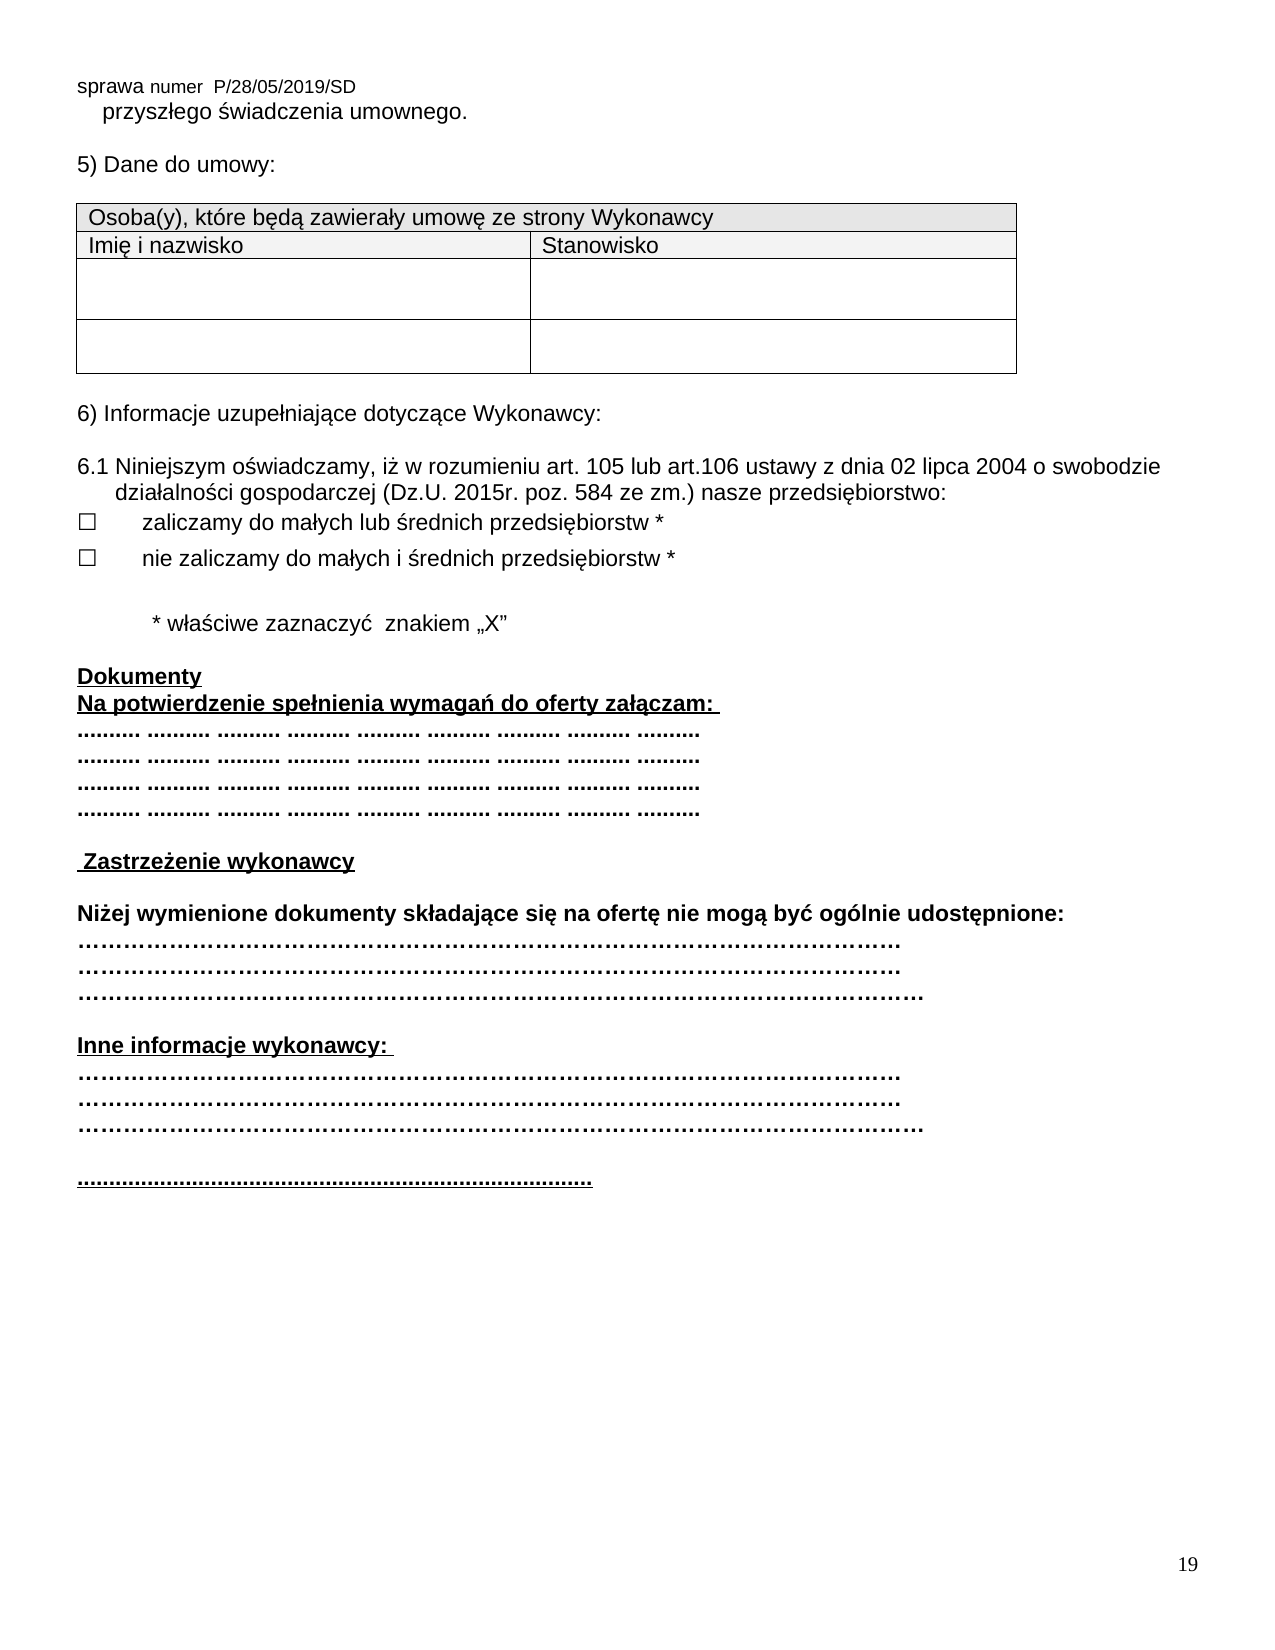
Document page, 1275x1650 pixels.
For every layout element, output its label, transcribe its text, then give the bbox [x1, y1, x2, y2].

table_header Osoba(y), które będą zawierały umowę ze strony Wykonawcy [77, 204, 1016, 231]
table_cell Imię i nazwisko [77, 232, 530, 258]
text ……………………………………………………………………………………………… [77, 927, 1198, 953]
table_cell [531, 320, 1016, 373]
text ................................................................................. [77, 1164, 1198, 1190]
text .......... .......... .......... .......... .......... .......... .......... .......... .......... [77, 795, 1198, 821]
text Zastrzeżenie wykonawcy [77, 848, 1198, 874]
text 6.1 Niniejszym oświadczamy, iż w rozumieniu art. 105 lub art.106 ustawy z dnia 02 lipca 2004 o swobodzie [77, 453, 1198, 479]
text .......... .......... .......... .......... .......... .......... .......... .......... .......... [77, 768, 1198, 795]
text ………………………………………………………………………………………………… [77, 979, 1198, 1006]
text ……………………………………………………………………………………………… [77, 1085, 1198, 1111]
text przyszłego świadczenia umownego. [77, 98, 1198, 124]
text 6) Informacje uzupełniające dotyczące Wykonawcy: [77, 400, 1198, 426]
list ☐ nie zaliczamy do małych i średnich przedsiębiorstw * [77, 541, 1198, 573]
text ………………………………………………………………………………………………… [77, 1111, 1198, 1137]
text Na potwierdzenie spełnienia wymagań do oferty załączam: [77, 689, 1198, 716]
text .......... .......... .......... .......... .......... .......... .......... .......... .......... [77, 742, 1198, 768]
text działalności gospodarczej (Dz.U. 2015r. poz. 584 ze zm.) nasze przedsiębiorstwo: [77, 479, 1198, 506]
table_cell [77, 259, 530, 319]
text Niżej wymienione dokumenty składające się na ofertę nie mogą być ogólnie udostępnione: [77, 900, 1198, 927]
text .......... .......... .......... .......... .......... .......... .......... .......... .......... [77, 716, 1198, 742]
list * właściwe zaznaczyć znakiem „X” [152, 610, 1198, 637]
table_cell Stanowisko [531, 232, 1016, 258]
text 5) Dane do umowy: [77, 151, 1198, 177]
list ☐ zaliczamy do małych lub średnich przedsiębiorstw * [77, 506, 1198, 537]
text ……………………………………………………………………………………………… [77, 1058, 1198, 1085]
text Dokumenty [77, 663, 1198, 689]
table_cell [531, 259, 1016, 319]
text ……………………………………………………………………………………………… [77, 953, 1198, 979]
text Inne informacje wykonawcy: [77, 1032, 1198, 1058]
table_cell [77, 320, 530, 373]
